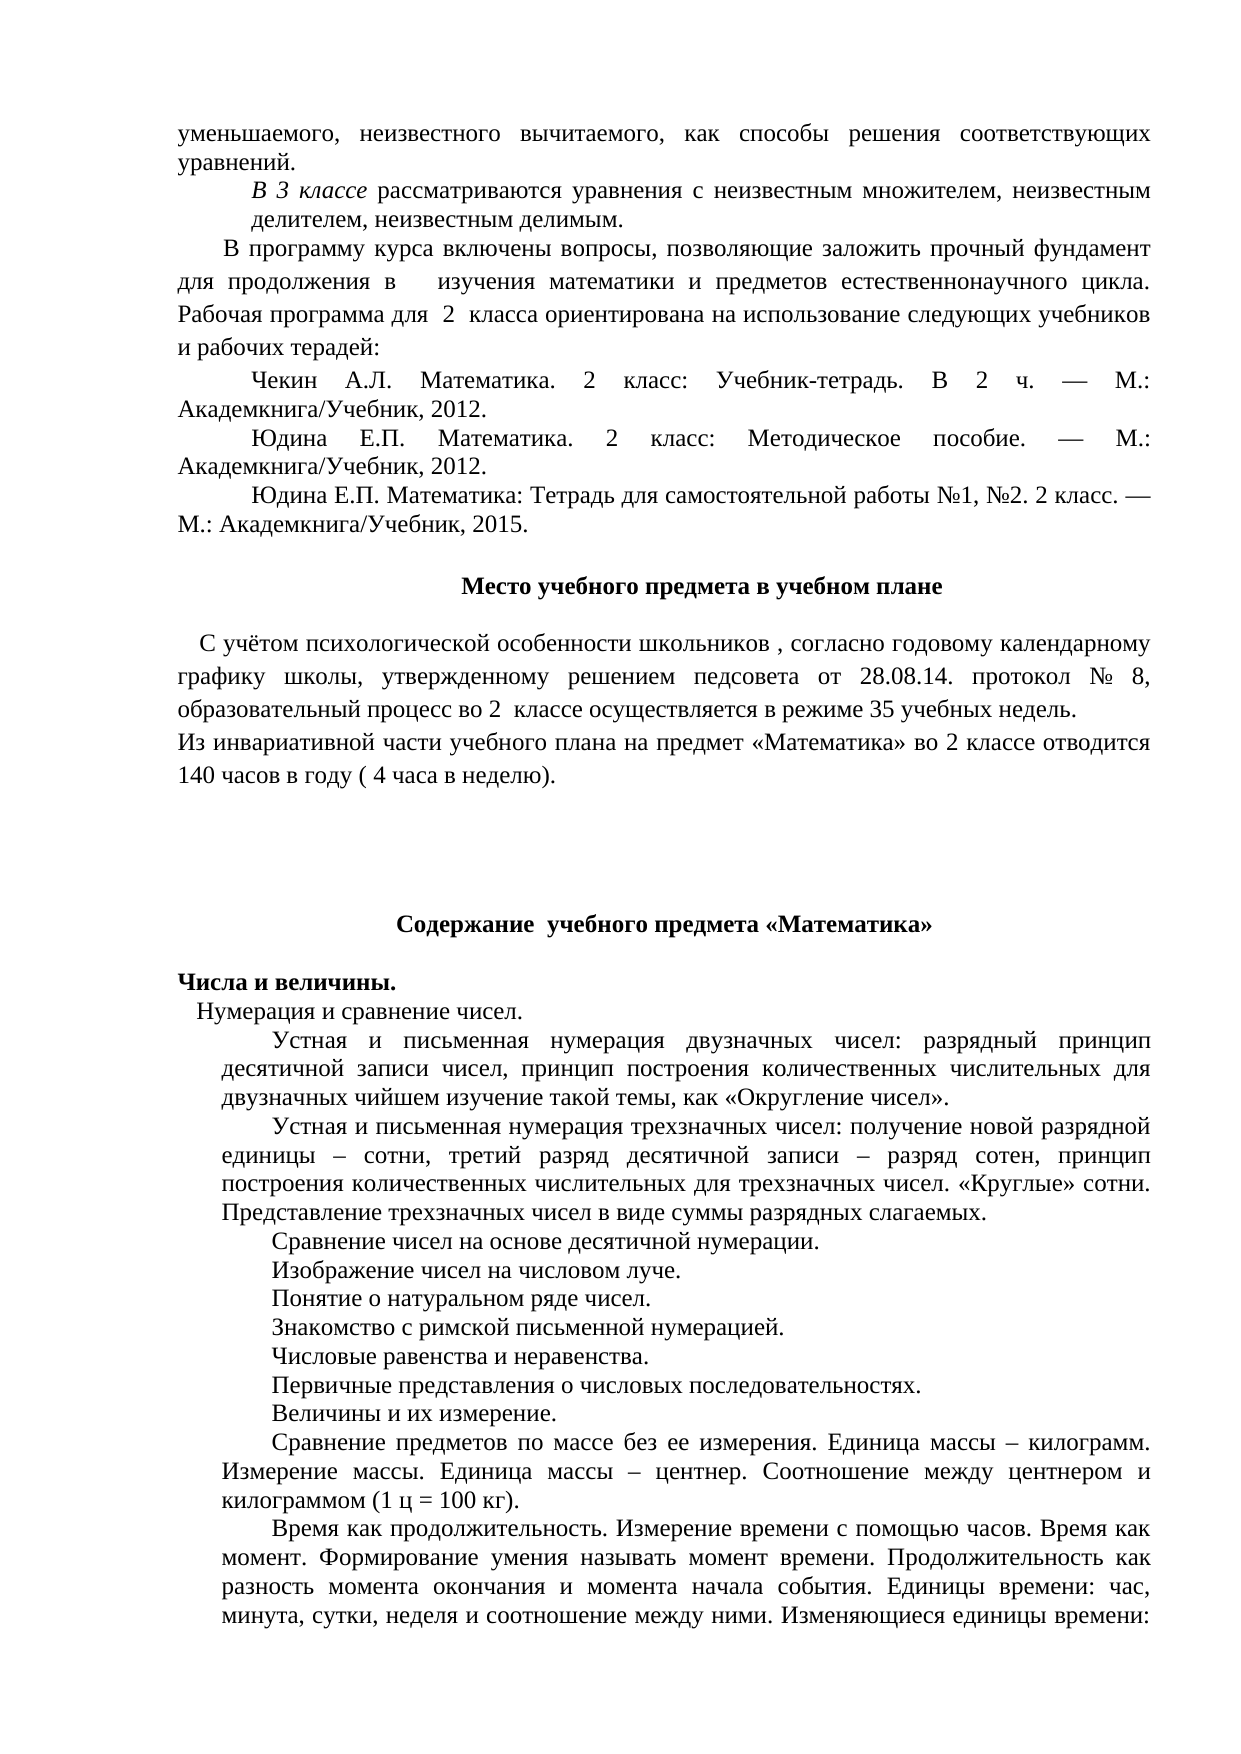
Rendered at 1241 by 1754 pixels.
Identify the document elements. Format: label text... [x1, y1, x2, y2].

text Устная и письменная нумерация двузначных чисел: разрядный принцип десятичной записи чисел, принцип построения количественных числительных для двузначных чийшем изучение такой темы, как «Округление чисел». [221, 1025, 1152, 1111]
text Числа и величины. [177, 967, 1152, 996]
text Сравнение предметов по массе без ее измерения. Единица массы – килограмм. Измерение массы. Единица массы – центнер. Соотношение между центнером и килограммом (1 ц = 100 кг). [221, 1427, 1152, 1513]
text Юдина Е.П. Математика. 2 класс: Методическое пособие. — М.: Академкнига/Учебник, 2012. [177, 423, 1152, 480]
text Чекин А.Л. Математика. 2 класс: Учебник-тетрадь. В 2 ч. — М.: Академкнига/Учебник, 2012. [177, 365, 1152, 423]
text Знакомство с римской письменной нумерацией. [221, 1312, 1152, 1341]
text Сравнение чисел на основе десятичной нумерации. [221, 1226, 1152, 1255]
text Содержание учебного предмета «Математика» [177, 909, 1152, 938]
text В 3 классе рассматриваются уравнения с неизвестным множителем, неизвестным делителем, неизвестным делимым. [251, 176, 1152, 233]
text Место учебного предмета в учебном плане [252, 571, 1152, 599]
text Числовые равенства и неравенства. [221, 1341, 1152, 1370]
text Юдина Е.П. Математика: Тетрадь для самостоятельной работы №1, №2. 2 класс. — М.: Академкнига/Учебник, 2015. [177, 480, 1152, 538]
text Понятие о натуральном ряде чисел. [221, 1283, 1152, 1312]
text Из инвариативной части учебного плана на предмет «Математика» во 2 классе отводится 140 часов в году ( 4 часа в неделю). [177, 727, 1152, 789]
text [177, 118, 1152, 176]
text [221, 1513, 1152, 1628]
text С учётом психологической особенности школьников , согласно годовому календарному графику школы, утвержденному решением педсовета от 28.08.14. протокол № 8, образовательный процесс во 2 классе осуществляется в режиме 35 учебных недель. [177, 628, 1152, 723]
text Нумерация и сравнение чисел. [177, 996, 1152, 1025]
text Устная и письменная нумерация трехзначных чисел: получение новой разрядной единицы – сотни, третий разряд десятичной записи – разряд сотен, принцип построения количественных числительных для трехзначных чисел. «Круглые» сотни. Представление трехзначных чисел в виде суммы разрядных слагаемых. [221, 1111, 1152, 1226]
text Изображение чисел на числовом луче. [221, 1255, 1152, 1283]
text Величины и их измерение. [221, 1398, 1152, 1427]
text Первичные представления о числовых последовательностях. [221, 1370, 1152, 1398]
text В программу курса включены вопросы, позволяющие заложить прочный фундамент для продолжения в изучения математики и предметов естественнонаучного цикла. Рабочая программа для 2 класса ориентирована на использование следующих учебников и рабочих терадей: [177, 233, 1152, 361]
